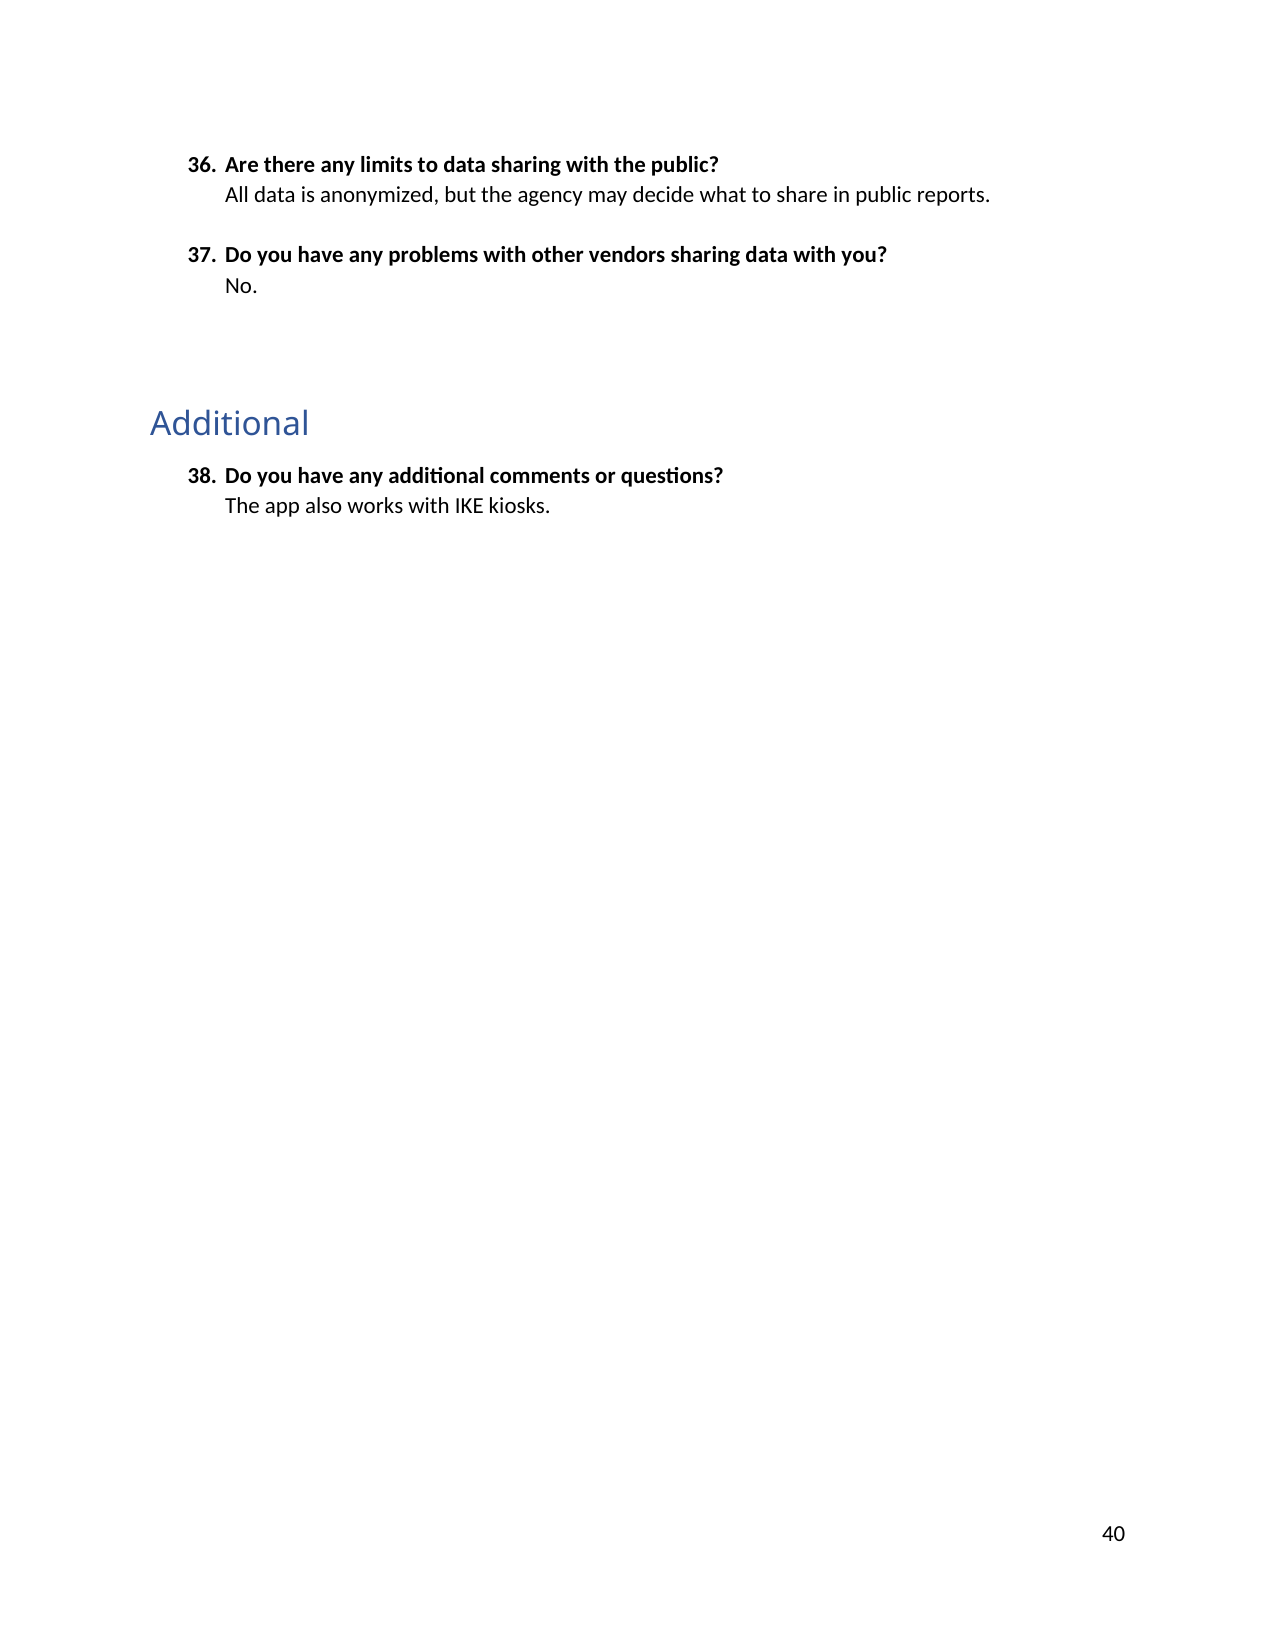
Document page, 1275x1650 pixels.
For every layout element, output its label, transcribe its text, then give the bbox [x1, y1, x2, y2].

list Do you have any additional comments or questions? [187, 461, 1125, 489]
list Do you have any problems with other vendors sharing data with you? [187, 241, 1125, 269]
text Additional [150, 400, 1125, 445]
text No. [225, 271, 1125, 299]
list Are there any limits to data sharing with the public? All data is anonymized, but the agency may decide what to share in public reports. [187, 150, 1125, 238]
text The app also works with IKE kiosks. [225, 492, 1125, 520]
